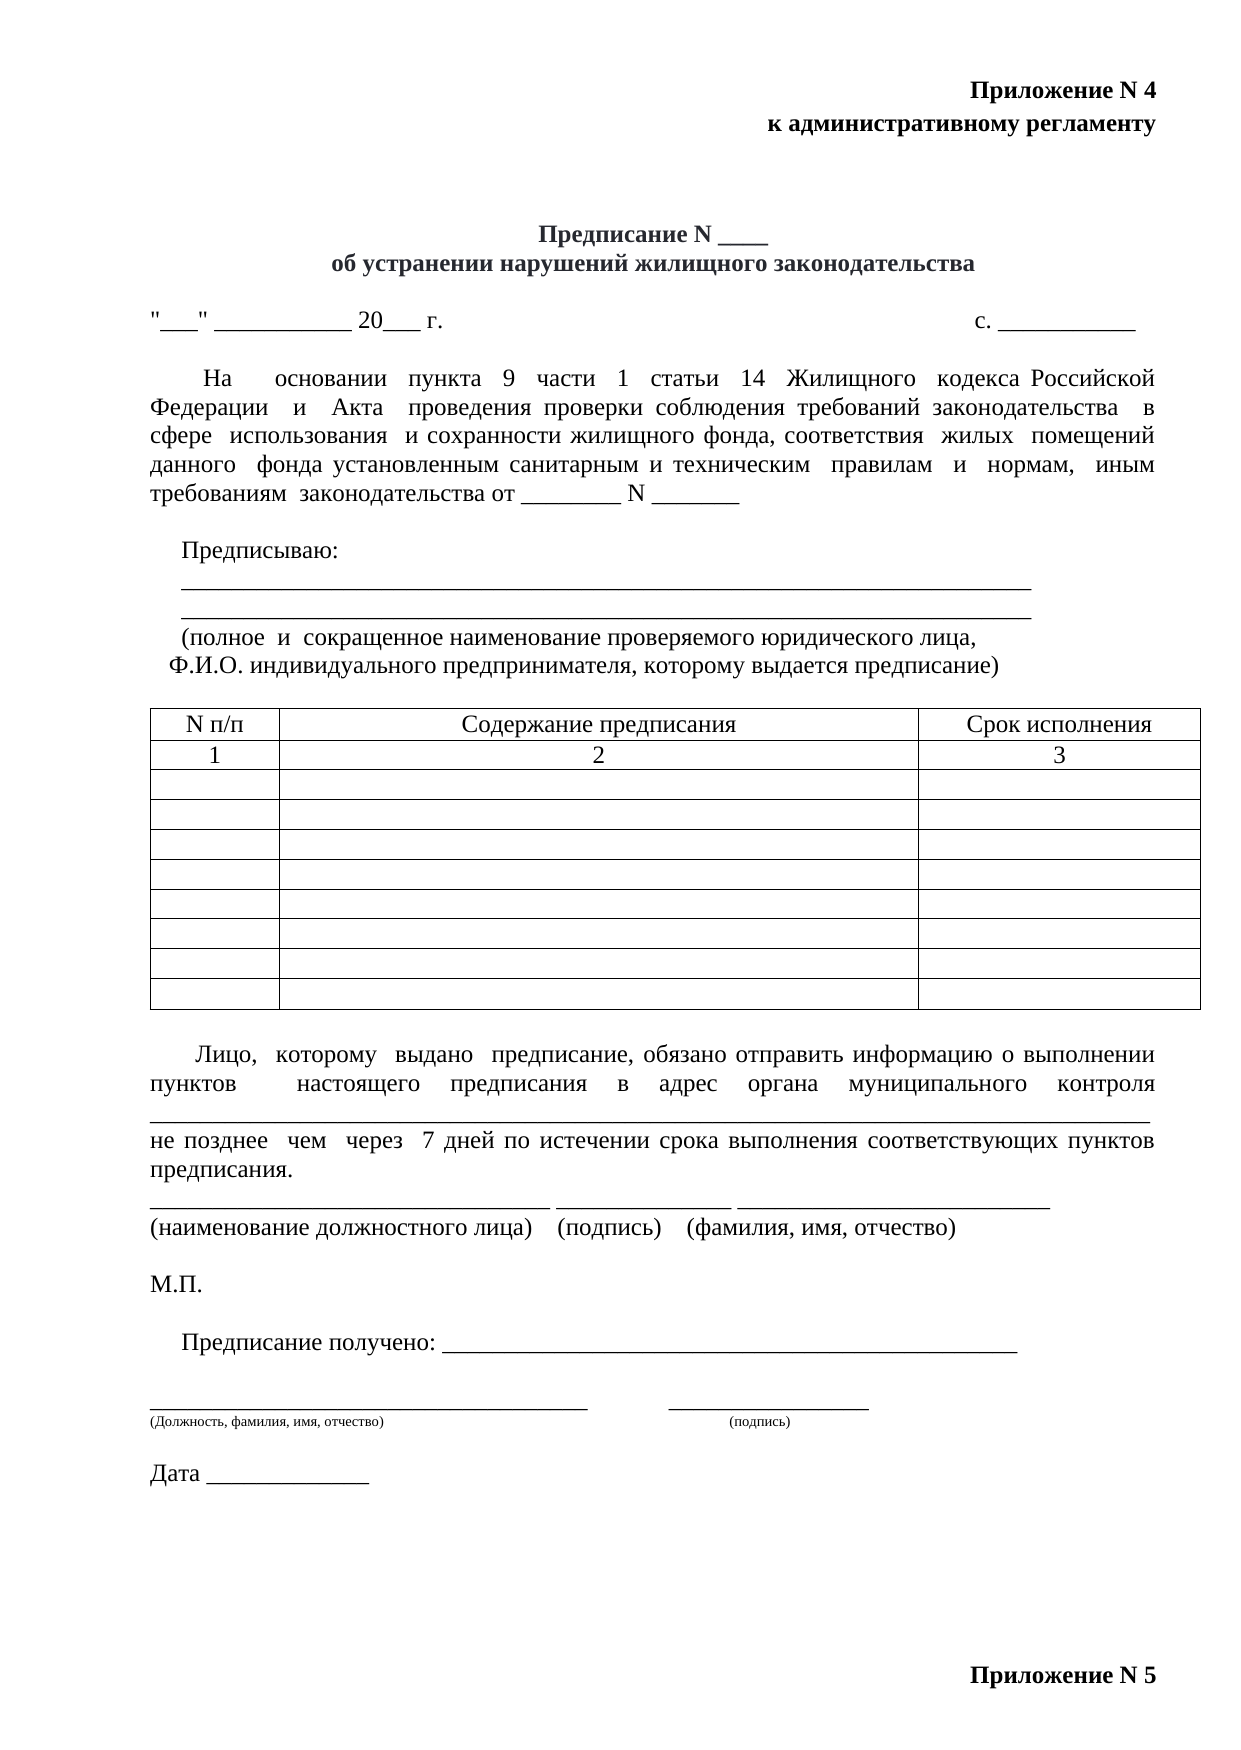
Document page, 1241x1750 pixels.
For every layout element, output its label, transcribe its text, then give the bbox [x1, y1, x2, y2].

text На основании пункта 9 части 1 статьи 14 Жилищного кодекса Российской Федерации и Акта проведения проверки соблюдения требований законодательства в сфере использования и сохранности жилищного фонда, соответствия жилых помещений данного фонда установленным санитарным и техническим правилам и нормам, иным требованиям законодательства от ________ N _______ [150, 363, 1156, 507]
table_cell [919, 949, 1200, 978]
table_cell [280, 890, 918, 918]
table_cell [919, 919, 1200, 948]
table_header N п/п [151, 709, 279, 739]
table_header Срок исполнения [919, 709, 1200, 739]
table_cell [919, 890, 1200, 918]
text ___________________________________ ________________ [150, 1384, 1156, 1413]
table_cell [151, 949, 279, 978]
text (наименование должностного лица) (подпись) (фамилия, имя, отчество) [150, 1212, 1156, 1240]
table_cell 3 [919, 741, 1200, 769]
table_cell [151, 830, 279, 859]
table_cell [280, 860, 918, 888]
text ____________________________________________________________________ [150, 564, 1156, 593]
table_cell [280, 949, 918, 978]
text М.П. [150, 1269, 1156, 1298]
table_cell 1 [151, 741, 279, 769]
text Предписываю: [150, 536, 1156, 564]
table_cell [919, 860, 1200, 888]
table_cell [151, 919, 279, 948]
table_cell [919, 830, 1200, 859]
text Приложение N 4 к административному регламенту [150, 75, 1156, 137]
table_cell [280, 979, 918, 1009]
text Предписание получено: ______________________________________________ [150, 1327, 1156, 1355]
table_cell [151, 770, 279, 799]
table_header Содержание предписания [280, 709, 918, 739]
text Дата _____________ [150, 1430, 1156, 1487]
text Приложение N 5 [150, 1660, 1156, 1688]
table_cell 2 [280, 741, 918, 769]
table_cell [919, 770, 1200, 799]
table_cell [151, 890, 279, 918]
text "___" ___________ 20___ г. с. ___________ [150, 306, 1156, 334]
table_cell [919, 979, 1200, 1009]
text (полное и сокращенное наименование проверяемого юридического лица, [150, 622, 1156, 651]
table_cell [151, 979, 279, 1009]
text (Должность, фамилия, имя, отчество) (подпись) [150, 1413, 1156, 1430]
text ____________________________________________________________________ [150, 593, 1156, 622]
text Предписание N ____ [150, 219, 1156, 248]
table_cell [280, 800, 918, 829]
table_cell [151, 800, 279, 829]
table_cell [280, 919, 918, 948]
text об устранении нарушений жилищного законодательства [150, 248, 1156, 277]
table_cell [280, 830, 918, 859]
table_cell [919, 800, 1200, 829]
table_cell [151, 860, 279, 888]
text Ф.И.О. индивидуального предпринимателя, которому выдается предписание) [150, 651, 1156, 679]
table_cell [280, 770, 918, 799]
text ________________________________ ______________ _________________________ [150, 1183, 1156, 1212]
text не позднее чем через 7 дней по истечении срока выполнения соответствующих пунктов предписания. [150, 1125, 1156, 1183]
text Лицо, которому выдано предписание, обязано отправить информацию о выполнении пунктов настоящего предписания в адрес органа муниципального контроля ________________________________________________________________________________ [150, 1039, 1156, 1125]
